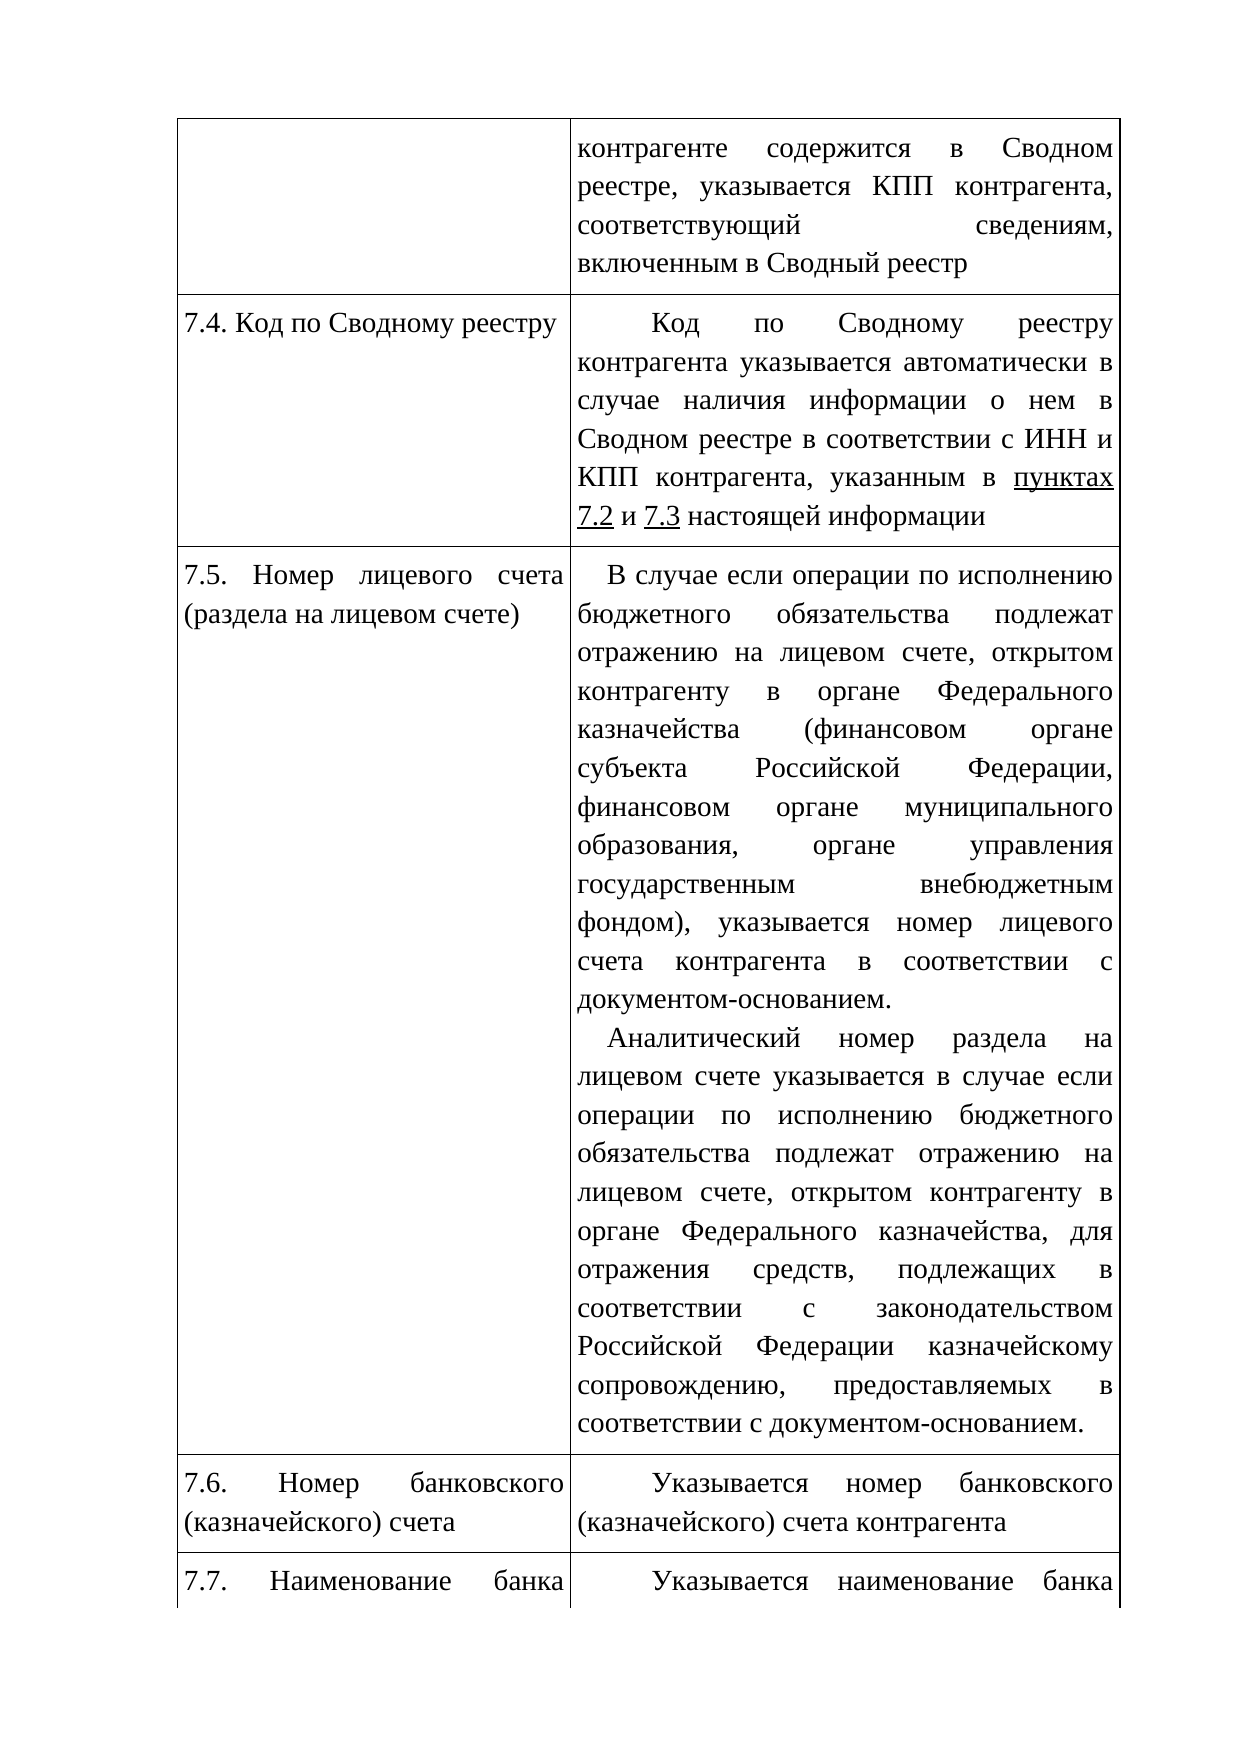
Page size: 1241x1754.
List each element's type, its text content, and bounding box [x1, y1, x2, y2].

table_cell Код по Сводному реестру контрагента указывается автоматически в случае наличия информации о нем в Сводном реестре в соответствии с ИНН и КПП контрагента, указанным в пунктах 7.2 и 7.3 настоящей информации [571, 295, 1119, 546]
table_cell 7.5. Номер лицевого счета (раздела на лицевом счете) [178, 547, 570, 1453]
table_cell 7.6. Номер банковского (казначейского) счета [178, 1455, 570, 1552]
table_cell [571, 1553, 1119, 1607]
table_cell 7.4. Код по Сводному реестру [178, 295, 570, 546]
table_cell В случае если операции по исполнению бюджетного обязательства подлежат отражению на лицевом счете, открытом контрагенту в органе Федерального казначейства (финансовом органе субъекта Российской Федерации, финансовом органе муниципального образования, органе управления государственным внебюджетным фондом), указывается номер лицевого счета контрагента в соответствии с документом-основанием. Аналитический номер раздела на лицевом счете указывается в случае если операции по исполнению бюджетного обязательства подлежат отражению на лицевом счете, открытом контрагенту в органе Федерального казначейства, для отражения средств, подлежащих в соответствии с законодательством Российской Федерации казначейскому сопровождению, предоставляемых в соответствии с документом-основанием. [571, 547, 1119, 1453]
table_cell Указывается номер банковского (казначейского) счета контрагента [571, 1455, 1119, 1552]
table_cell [571, 119, 1119, 293]
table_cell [178, 1553, 570, 1607]
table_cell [178, 119, 570, 293]
